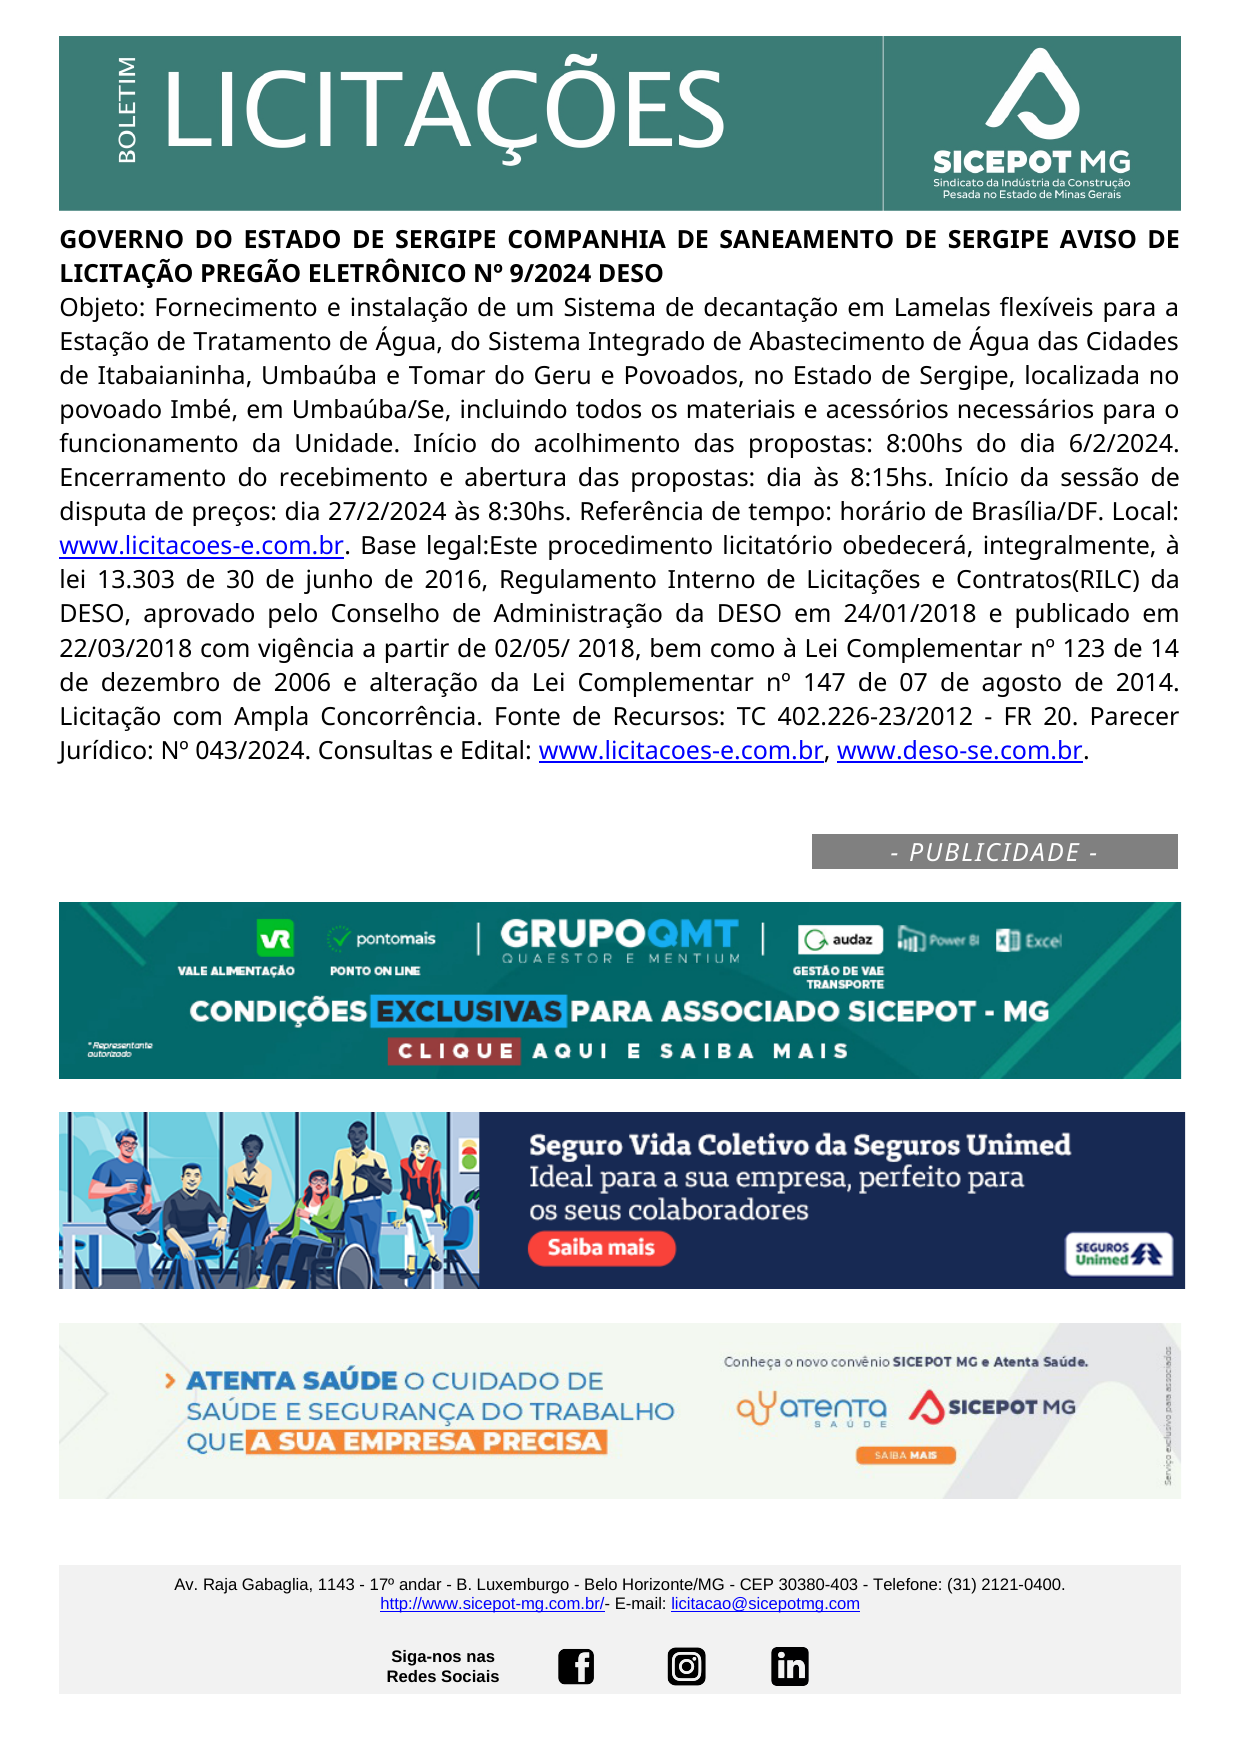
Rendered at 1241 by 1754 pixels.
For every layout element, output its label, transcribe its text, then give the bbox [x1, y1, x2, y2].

text GOVERNO DO ESTADO DE SERGIPE COMPANHIA DE SANEAMENTO DE SERGIPE AVISO DE LICITAÇÃO PREGÃO ELETRÔNICO Nº 9/2024 DESO [59, 221, 1181, 289]
picture [59, 1112, 1186, 1289]
picture [771, 1647, 809, 1686]
picture [59, 1323, 1182, 1499]
picture [557, 1648, 594, 1685]
picture [59, 36, 1181, 211]
text Objeto: Fornecimento e instalação de um Sistema de decantação em Lamelas flexíveis para a Estação de Tratamento de Água, do Sistema Integrado de Abastecimento de Água das Cidades de Itabaianinha, Umbaúba e Tomar do Geru e Povoados, no Estado de Sergipe, localizada no povoado Imbé, em Umbaúba/Se, incluindo todos os materiais e acessórios necessários para o funcionamento da Unidade. Início do acolhimento das propostas: 8:00hs do dia 6/2/2024. Encerramento do recebimento e abertura das propostas: dia às 8:15hs. Início da sessão de disputa de preços: dia 27/2/2024 às 8:30hs. Referência de tempo: horário de Brasília/DF. Local: www.licitacoes-e.com.br. Base legal:Este procedimento licitatório obedecerá, integralmente, à lei 13.303 de 30 de junho de 2016, Regulamento Interno de Licitações e Contratos(RILC) da DESO, aprovado pelo Conselho de Administração da DESO em 24/01/2018 e publicado em 22/03/2018 com vigência a partir de 02/05/ 2018, bem como à Lei Complementar nº 123 de 14 de dezembro de 2006 e alteração da Lei Complementar nº 147 de 07 de agosto de 2014. Licitação com Ampla Concorrência. Fonte de Recursos: TC 402.226-23/2012 - FR 20. Parecer Jurídico: Nº 043/2024. Consultas e Edital: www.licitacoes-e.com.br, www.deso-se.com.br. [59, 289, 1181, 766]
picture [667, 1647, 706, 1686]
picture [59, 902, 1182, 1079]
text - PUBLICIDADE - [812, 834, 1178, 869]
